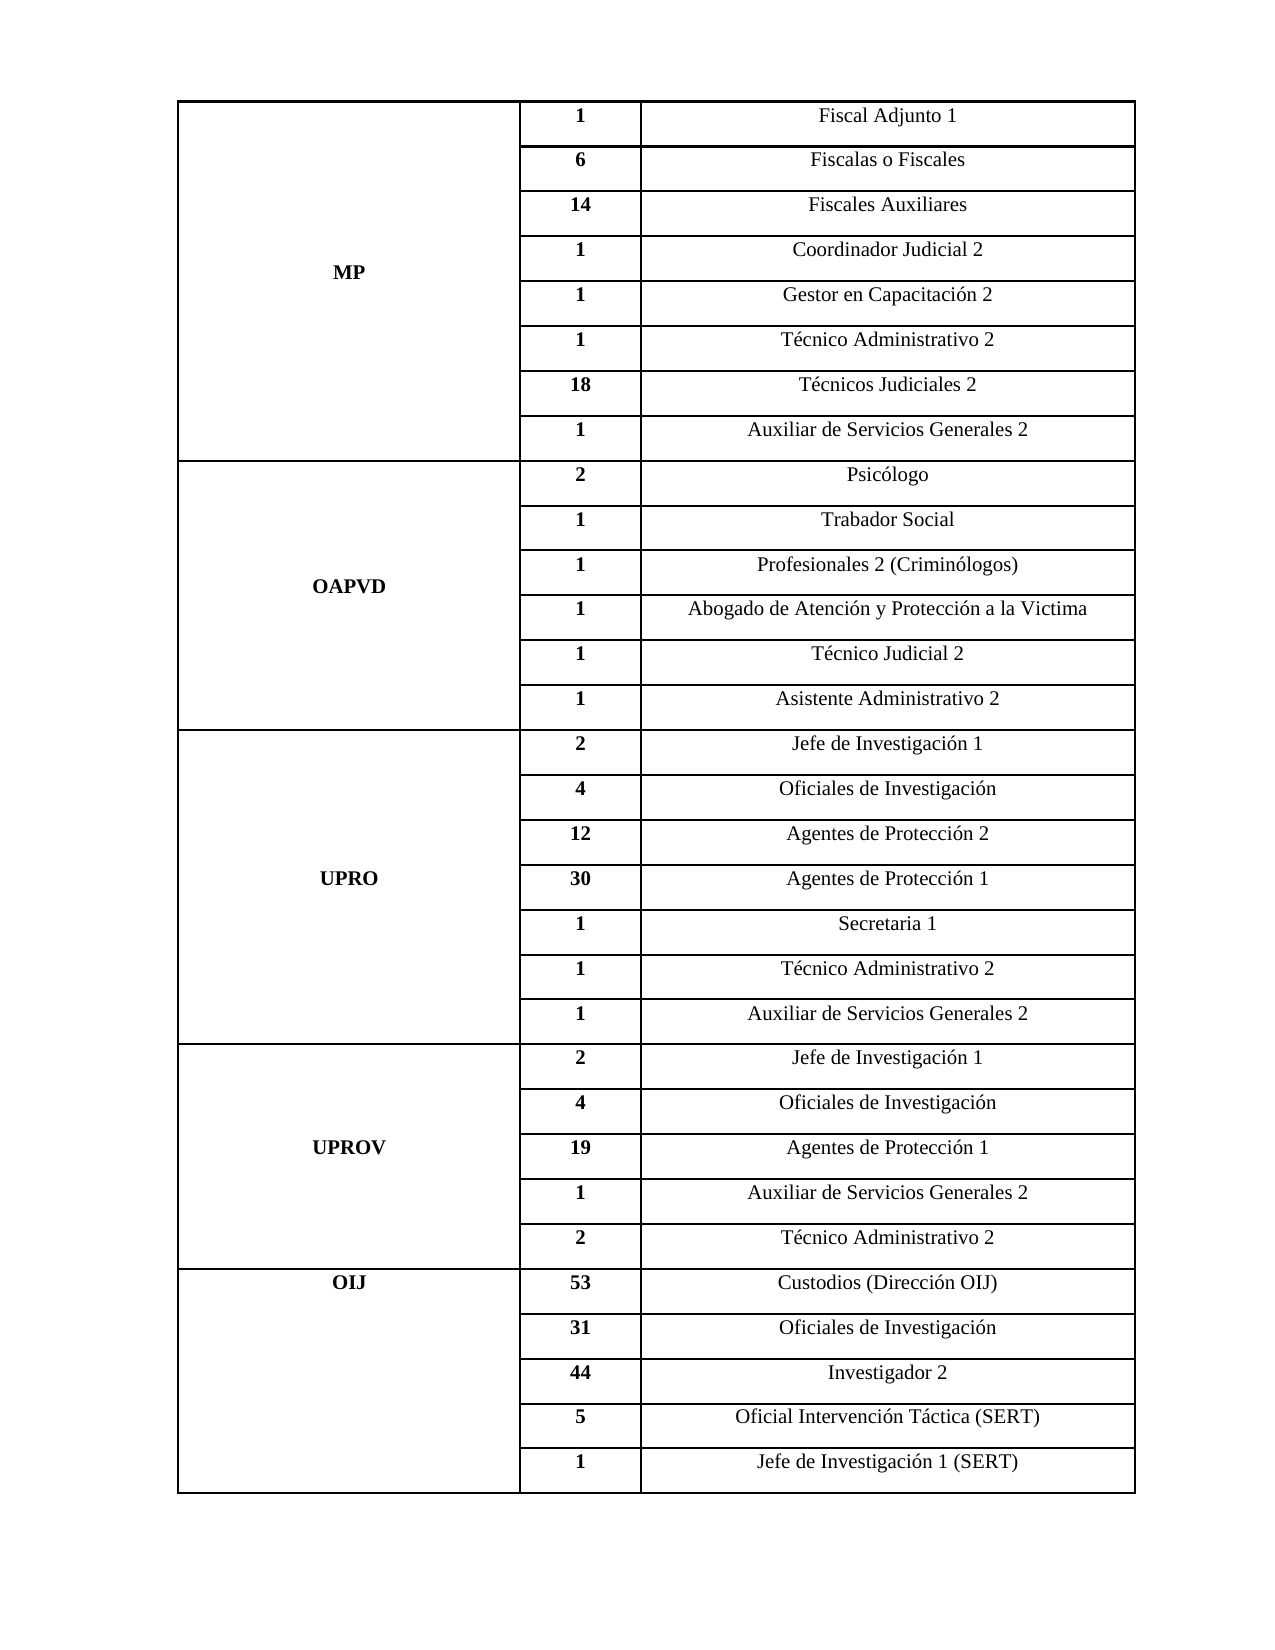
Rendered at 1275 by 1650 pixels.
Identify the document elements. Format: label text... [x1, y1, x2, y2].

table_cell 1 [521, 1180, 640, 1223]
table_cell 1 [521, 551, 640, 594]
table_cell Técnicos Judiciales 2 [642, 372, 1134, 415]
table_cell Asistente Administrativo 2 [642, 686, 1134, 729]
table_cell Gestor en Capacitación 2 [642, 282, 1134, 325]
table_cell Técnico Judicial 2 [642, 641, 1134, 684]
table_cell Jefe de Investigación 1 (SERT) [642, 1449, 1134, 1492]
table_cell 1 [521, 596, 640, 639]
table_cell 2 [521, 731, 640, 774]
table_cell Oficiales de Investigación [642, 1315, 1134, 1357]
table_cell UPRO [179, 731, 519, 1043]
table_cell Técnico Administrativo 2 [642, 956, 1134, 998]
table_cell 19 [521, 1135, 640, 1178]
table_cell Coordinador Judicial 2 [642, 237, 1134, 280]
table_cell 30 [521, 866, 640, 908]
table_cell 1 [521, 641, 640, 684]
table_cell 1 [521, 686, 640, 729]
table_cell Investigador 2 [642, 1360, 1134, 1402]
table_cell Técnico Administrativo 2 [642, 1225, 1134, 1268]
table_cell 53 [521, 1270, 640, 1313]
table_cell Oficial Intervención Táctica (SERT) [642, 1405, 1134, 1447]
table_cell 4 [521, 1090, 640, 1133]
table_cell UPROV [179, 1045, 519, 1268]
table_cell 2 [521, 1045, 640, 1088]
table_cell 6 [521, 148, 640, 190]
table_cell 1 [521, 282, 640, 325]
table_cell 1 [521, 237, 640, 280]
table_cell 14 [521, 192, 640, 235]
table_cell OIJ [179, 1270, 519, 1492]
table_cell 1 [521, 1449, 640, 1492]
table_cell MP [179, 103, 519, 459]
table_cell Agentes de Protección 1 [642, 1135, 1134, 1178]
table_cell 31 [521, 1315, 640, 1357]
table_cell Psicólogo [642, 462, 1134, 504]
table_cell Jefe de Investigación 1 [642, 731, 1134, 774]
table_cell 4 [521, 776, 640, 819]
table_cell Jefe de Investigación 1 [642, 1045, 1134, 1088]
table_cell 12 [521, 821, 640, 864]
table_cell Auxiliar de Servicios Generales 2 [642, 1000, 1134, 1043]
table_cell Fiscal Adjunto 1 [642, 103, 1134, 145]
table_cell 1 [521, 507, 640, 549]
table_cell Secretaria 1 [642, 911, 1134, 953]
table_cell Técnico Administrativo 2 [642, 327, 1134, 370]
table_cell Profesionales 2 (Criminólogos) [642, 551, 1134, 594]
table_cell 1 [521, 1000, 640, 1043]
table_cell Fiscalas o Fiscales [642, 148, 1134, 190]
table_cell 5 [521, 1405, 640, 1447]
table_cell Oficiales de Investigación [642, 776, 1134, 819]
table_cell 1 [521, 911, 640, 953]
table_cell Auxiliar de Servicios Generales 2 [642, 417, 1134, 459]
table_cell 1 [521, 956, 640, 998]
table_cell 2 [521, 462, 640, 504]
table_cell Auxiliar de Servicios Generales 2 [642, 1180, 1134, 1223]
table_cell Trabador Social [642, 507, 1134, 549]
table_cell 1 [521, 327, 640, 370]
table_cell Abogado de Atención y Protección a la Victima [642, 596, 1134, 639]
table_cell Oficiales de Investigación [642, 1090, 1134, 1133]
table_cell 1 [521, 417, 640, 459]
table_cell 44 [521, 1360, 640, 1402]
table_cell 18 [521, 372, 640, 415]
table_cell OAPVD [179, 462, 519, 729]
table_cell Fiscales Auxiliares [642, 192, 1134, 235]
table_cell Custodios (Dirección OIJ) [642, 1270, 1134, 1313]
table_cell 1 [521, 103, 640, 145]
table_cell 2 [521, 1225, 640, 1268]
table_cell Agentes de Protección 1 [642, 866, 1134, 908]
table_cell Agentes de Protección 2 [642, 821, 1134, 864]
